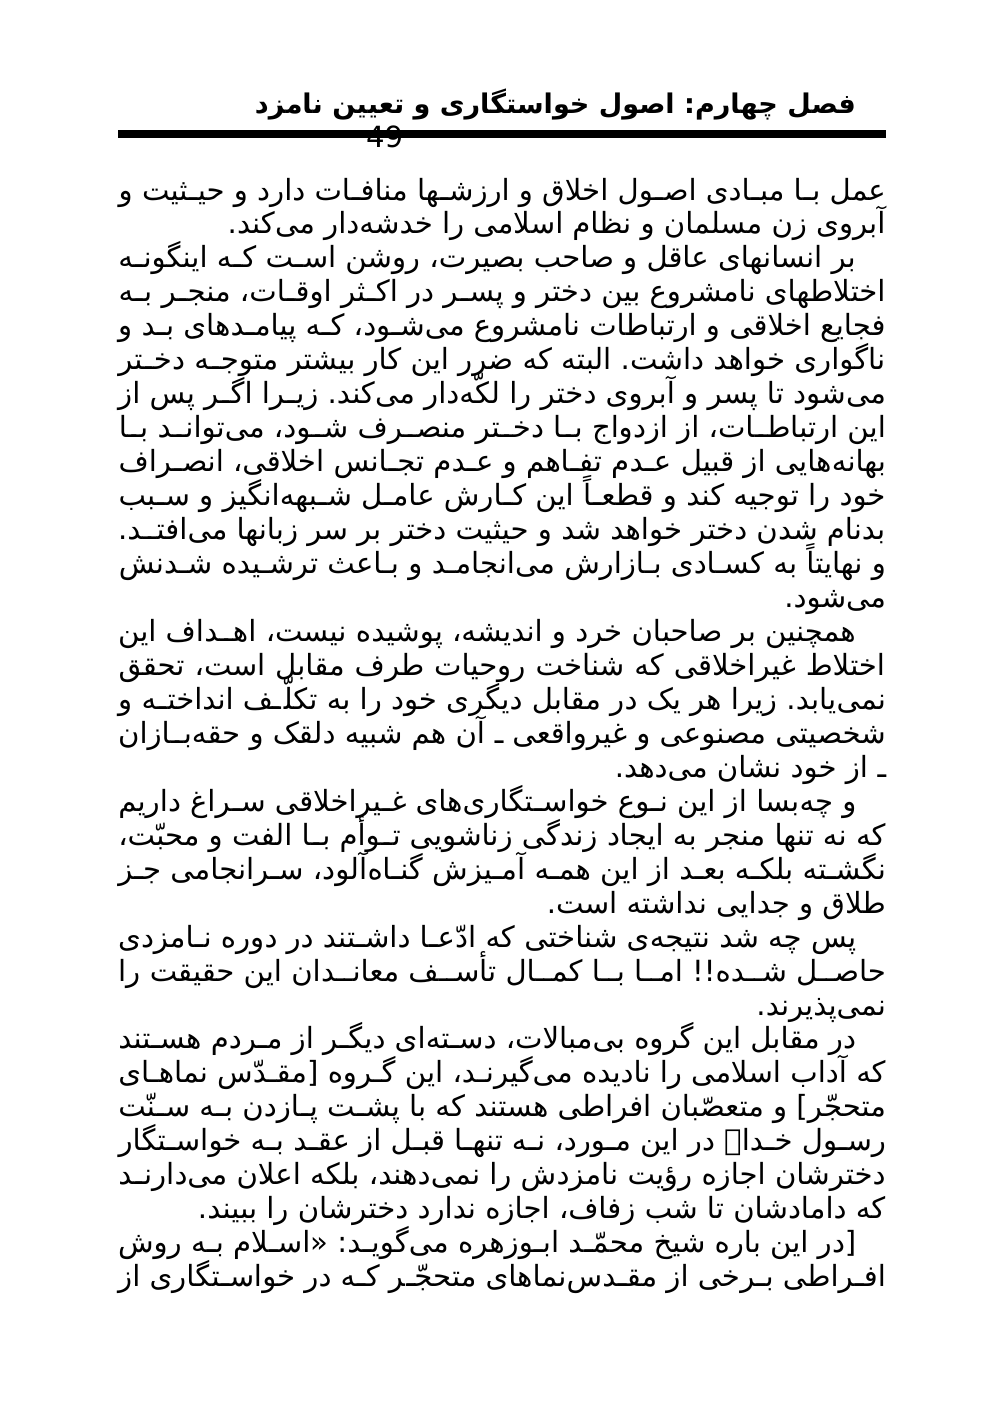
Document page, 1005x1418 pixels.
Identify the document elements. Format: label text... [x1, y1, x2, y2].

text بر انسانهای عاقل و صاحب بصیرت، روشن است که اینگونه اختلاطهای نامشروع بین دختر و پسر در اکثر اوقات، منجر به فجایع اخلاقی و ارتباطات نامشروع می‌شود، که پیامدهای بد و ناگواری خواهد داشت. البته که ضرر این کار بیشتر متوجه دختر می‌شود تا پسر و آبروی دختر را لکّه‌دار می‌کند. زیرا اگر پس از این ارتباطات، از ازدواج با دختر منصرف شود، می‌تواند با بهانه‌هایی از قبیل عدم تفاهم و عدم تجانس اخلاقی، انصراف خود را توجیه کند و قطعاً این کارش عامل شبهه‌انگیز و سبب بدنام شدن دختر خواهد شد و حیثیت دختر بر سر زبانها می‌افتد. و نهایتاً به کسادی بازارش می‌انجامد و باعث ترشیده شدنش می‌شود. [118, 241, 886, 614]
text و چه‌بسا از این نوع خواستگاری‌های غیراخلاقی سراغ داریم که نه تنها منجر به ایجاد زندگی زناشویی توأم با الفت و محبّت، نگشته بلکه بعد از این همه آمیزش گناه‌آلود، سرانجامی جز طلاق و جدایی نداشته است. [118, 784, 886, 920]
text در مقابل این گروه بی‌مبالات، دسته‌ای دیگر از مردم هستند که آداب اسلامی را نادیده می‌گیرند، این گروه [مقدّس نماهای متحجّر] و متعصّبان افراطی هستند که با پشت پازدن به سنّت رسول خدا در این مورد، نه تنها قبل از عقد به خواستگار دخترشان اجازه رؤیت نامزدش را نمی‌دهند، بلکه اعلان می‌دارند که دامادشان تا شب زفاف، اجازه ندارد دخترشان را ببیند. [118, 1022, 886, 1226]
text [118, 1226, 886, 1293]
text پس چه شد نتیجه‌ی شناختی که ادّعا داشتند در دوره نامزدی حاصل شده!! اما با کمال تأسف معاندان این حقیقت را نمی‌پذیرند. [118, 920, 886, 1022]
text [118, 173, 886, 241]
text همچنین بر صاحبان خرد و اندیشه، پوشیده نیست، اهداف این اختلاط غیراخلاقی که شناخت روحیات طرف مقابل است، تحقق نمی‌یابد. زیرا هر یک در مقابل دیگری خود را به تکلّف انداخته و شخصیتی مصنوعی و غیرواقعی ـ آن هم شبیه دلقک و حقه‌بازان ـ از خود نشان می‌دهد. [118, 614, 886, 784]
